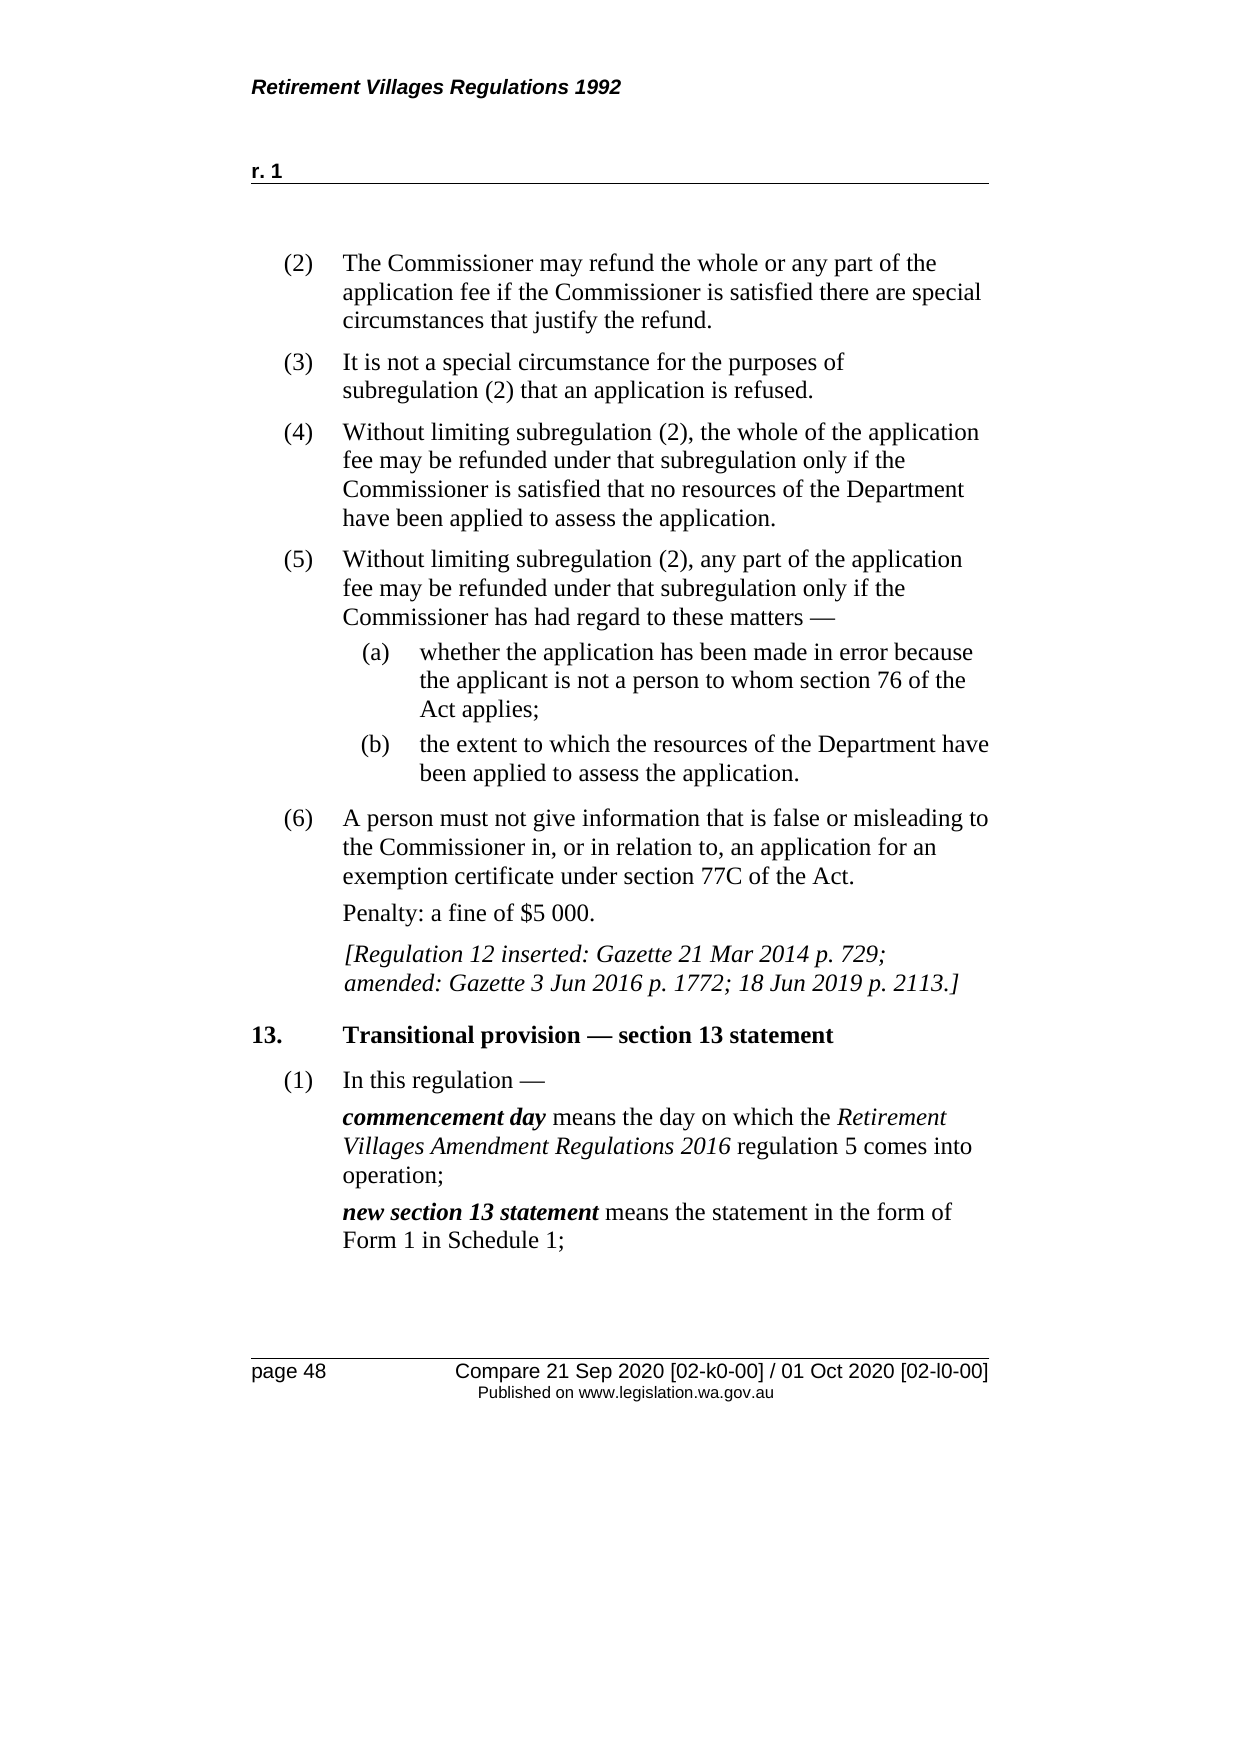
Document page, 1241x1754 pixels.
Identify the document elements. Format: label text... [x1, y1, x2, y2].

text (b) the extent to which the resources of the Department have been applied to assess the application. [251, 729, 989, 787]
text (a) whether the application has been made in error because the applicant is not a person to whom section 76 of the Act applies; [251, 637, 989, 723]
text (6) A person must not give information that is false or misleading to the Commissioner in, or in relation to, an application for an exemption certificate under section 77C of the Act. [251, 803, 989, 890]
text [Regulation 12 inserted: Gazette 21 Mar 2014 p. 729; amended: Gazette 3 Jun 2016 p. 1772; 18 Jun 2019 p. 2113.] [251, 939, 989, 997]
text commencement day means the day on which the Retirement Villages Amendment Regulations 2016 regulation 5 comes into operation; [251, 1102, 989, 1188]
subtitle 13. Transitional provision — section 13 statement [251, 1020, 989, 1048]
text Penalty: a fine of $5 000. [251, 898, 989, 927]
text (4) Without limiting subregulation (2), the whole of the application fee may be refunded under that subregulation only if the Commissioner is satisfied that no resources of the Department have been applied to assess the application. [251, 417, 989, 532]
text (1) In this regulation — [251, 1065, 989, 1094]
text (5) Without limiting subregulation (2), any part of the application fee may be refunded under that subregulation only if the Commissioner has had regard to these matters — [251, 544, 989, 631]
text new section 13 statement means the statement in the form of Form 1 in Schedule 1; [251, 1197, 989, 1254]
text (2) The Commissioner may refund the whole or any part of the application fee if the Commissioner is satisfied there are special circumstances that justify the refund. [251, 248, 989, 334]
text (3) It is not a special circumstance for the purposes of subregulation (2) that an application is refused. [251, 347, 989, 404]
